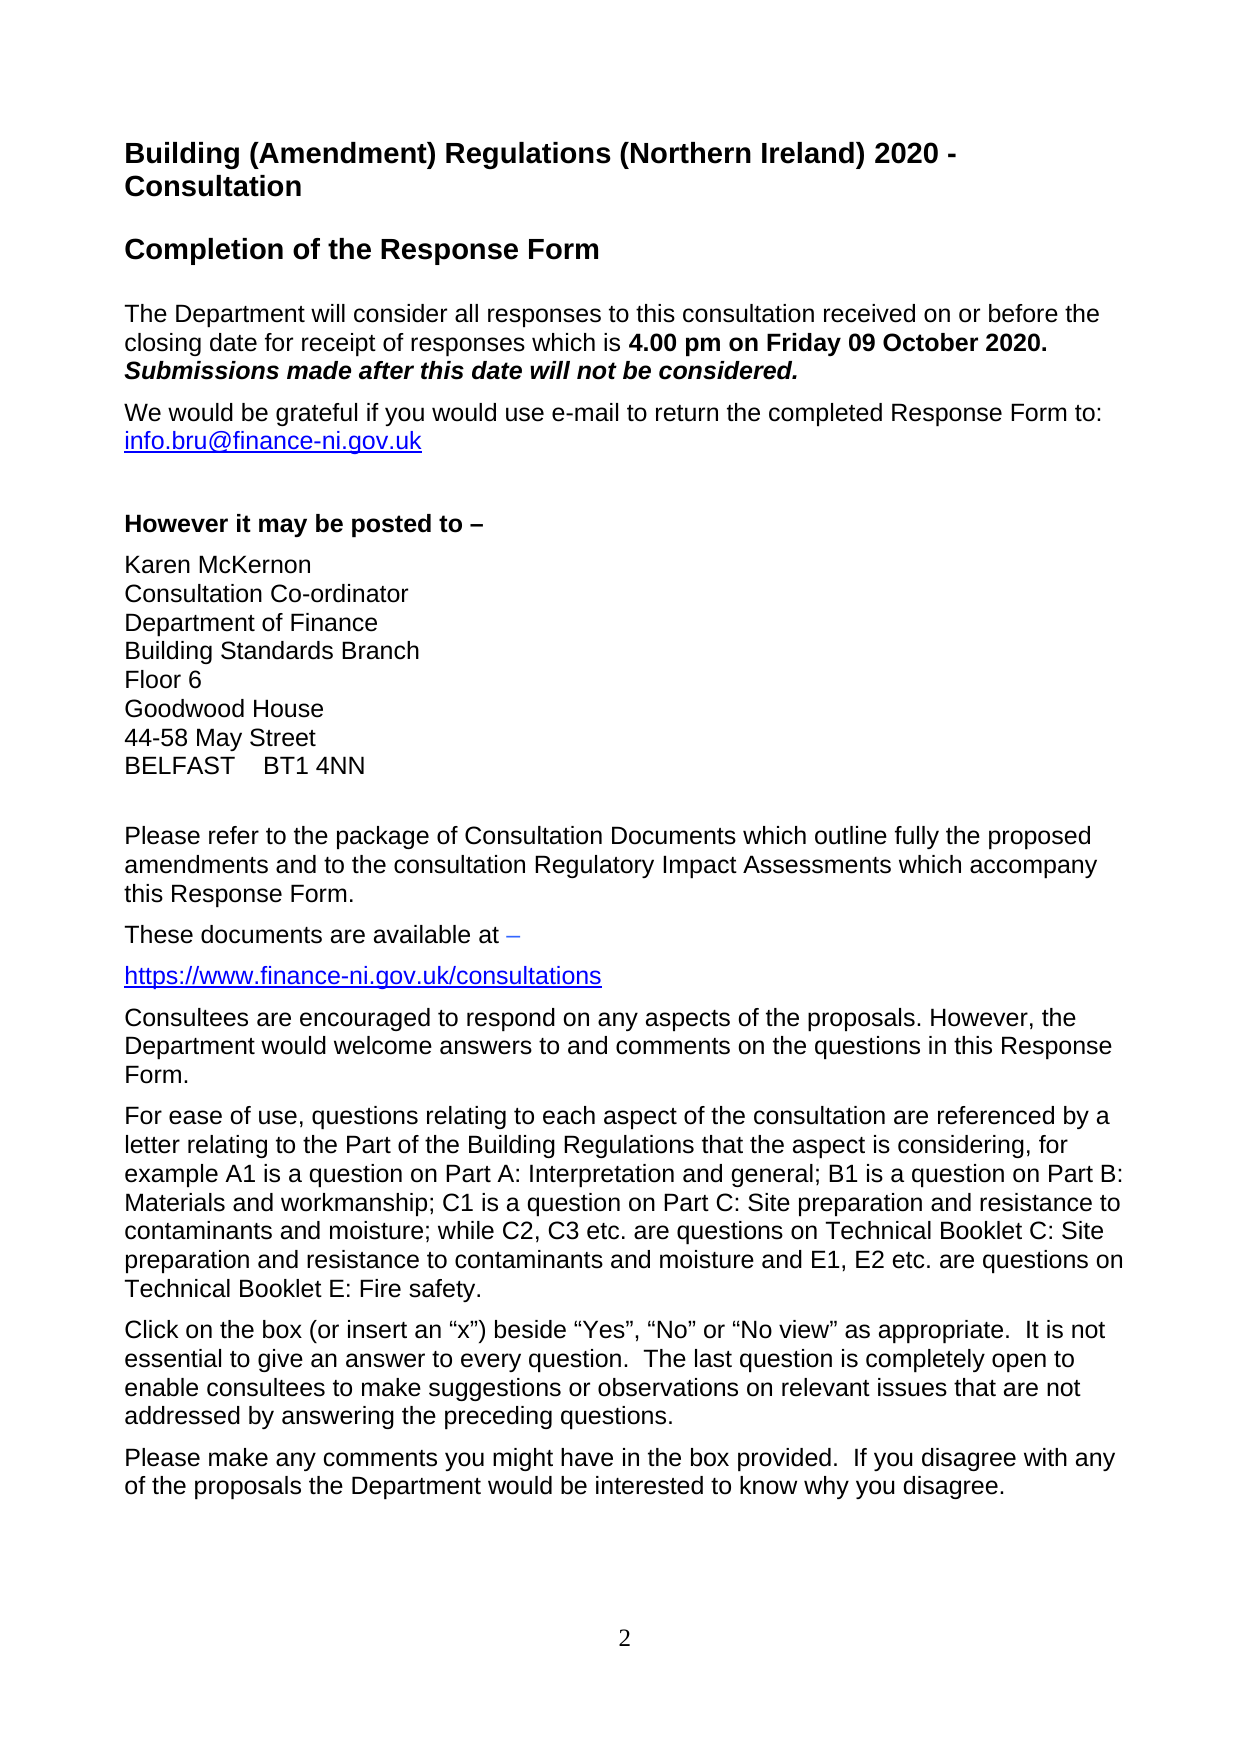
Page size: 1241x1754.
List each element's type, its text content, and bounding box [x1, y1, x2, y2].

text For ease of use, questions relating to each aspect of the consultation are referenced by a letter relating to the Part of the Building Regulations that the aspect is considering, for example A1 is a question on Part A: Interpretation and general; B1 is a question on Part B: Materials and workmanship; C1 is a question on Part C: Site preparation and resistance to contaminants and moisture; while C2, C3 etc. are questions on Technical Booklet C: Site preparation and resistance to contaminants and moisture and E1, E2 etc. are questions on Technical Booklet E: Fire safety. [124, 1101, 1125, 1302]
text Building Standards Branch Floor 6 [124, 636, 1125, 694]
text Building (Amendment) Regulations (Northern Ireland) 2020 - Consultation [124, 136, 1125, 203]
text These documents are available at – [124, 920, 1125, 949]
text We would be grateful if you would use e-mail to return the completed Response Form to: info.bru@finance-ni.gov.uk [124, 397, 1125, 455]
text Department of Finance [124, 607, 1125, 636]
text However it may be posted to – [124, 509, 1125, 537]
text 44-58 May Street [124, 722, 1125, 751]
text https://www.finance-ni.gov.uk/consultations [124, 961, 1125, 990]
text The Department will consider all responses to this consultation received on or before the closing date for receipt of responses which is 4.00 pm on Friday 09 October 2020. [124, 299, 1125, 356]
text Completion of the Response Form [124, 232, 1125, 265]
text Consultees are encouraged to respond on any aspects of the proposals. However, the Department would welcome answers to and comments on the questions in this Response Form. [124, 1002, 1125, 1089]
text Click on the box (or insert an “x”) beside “Yes”, “No” or “No view” as appropriate. It is not essential to give an answer to every question. The last question is completely open to enable consultees to make suggestions or observations on relevant issues that are not addressed by answering the preceding questions. [124, 1315, 1125, 1430]
text Karen McKernon Consultation Co-ordinator [124, 550, 1125, 607]
text Please refer to the package of Consultation Documents which outline fully the proposed amendments and to the consultation Regulatory Impact Assessments which accompany this Response Form. [124, 821, 1125, 907]
text Goodwood House [124, 694, 1125, 722]
text BELFAST BT1 4NN [124, 751, 1125, 780]
text Submissions made after this date will not be considered. [124, 356, 1125, 385]
text Please make any comments you might have in the box provided. If you disagree with any of the proposals the Department would be interested to know why you disagree. [124, 1442, 1125, 1500]
